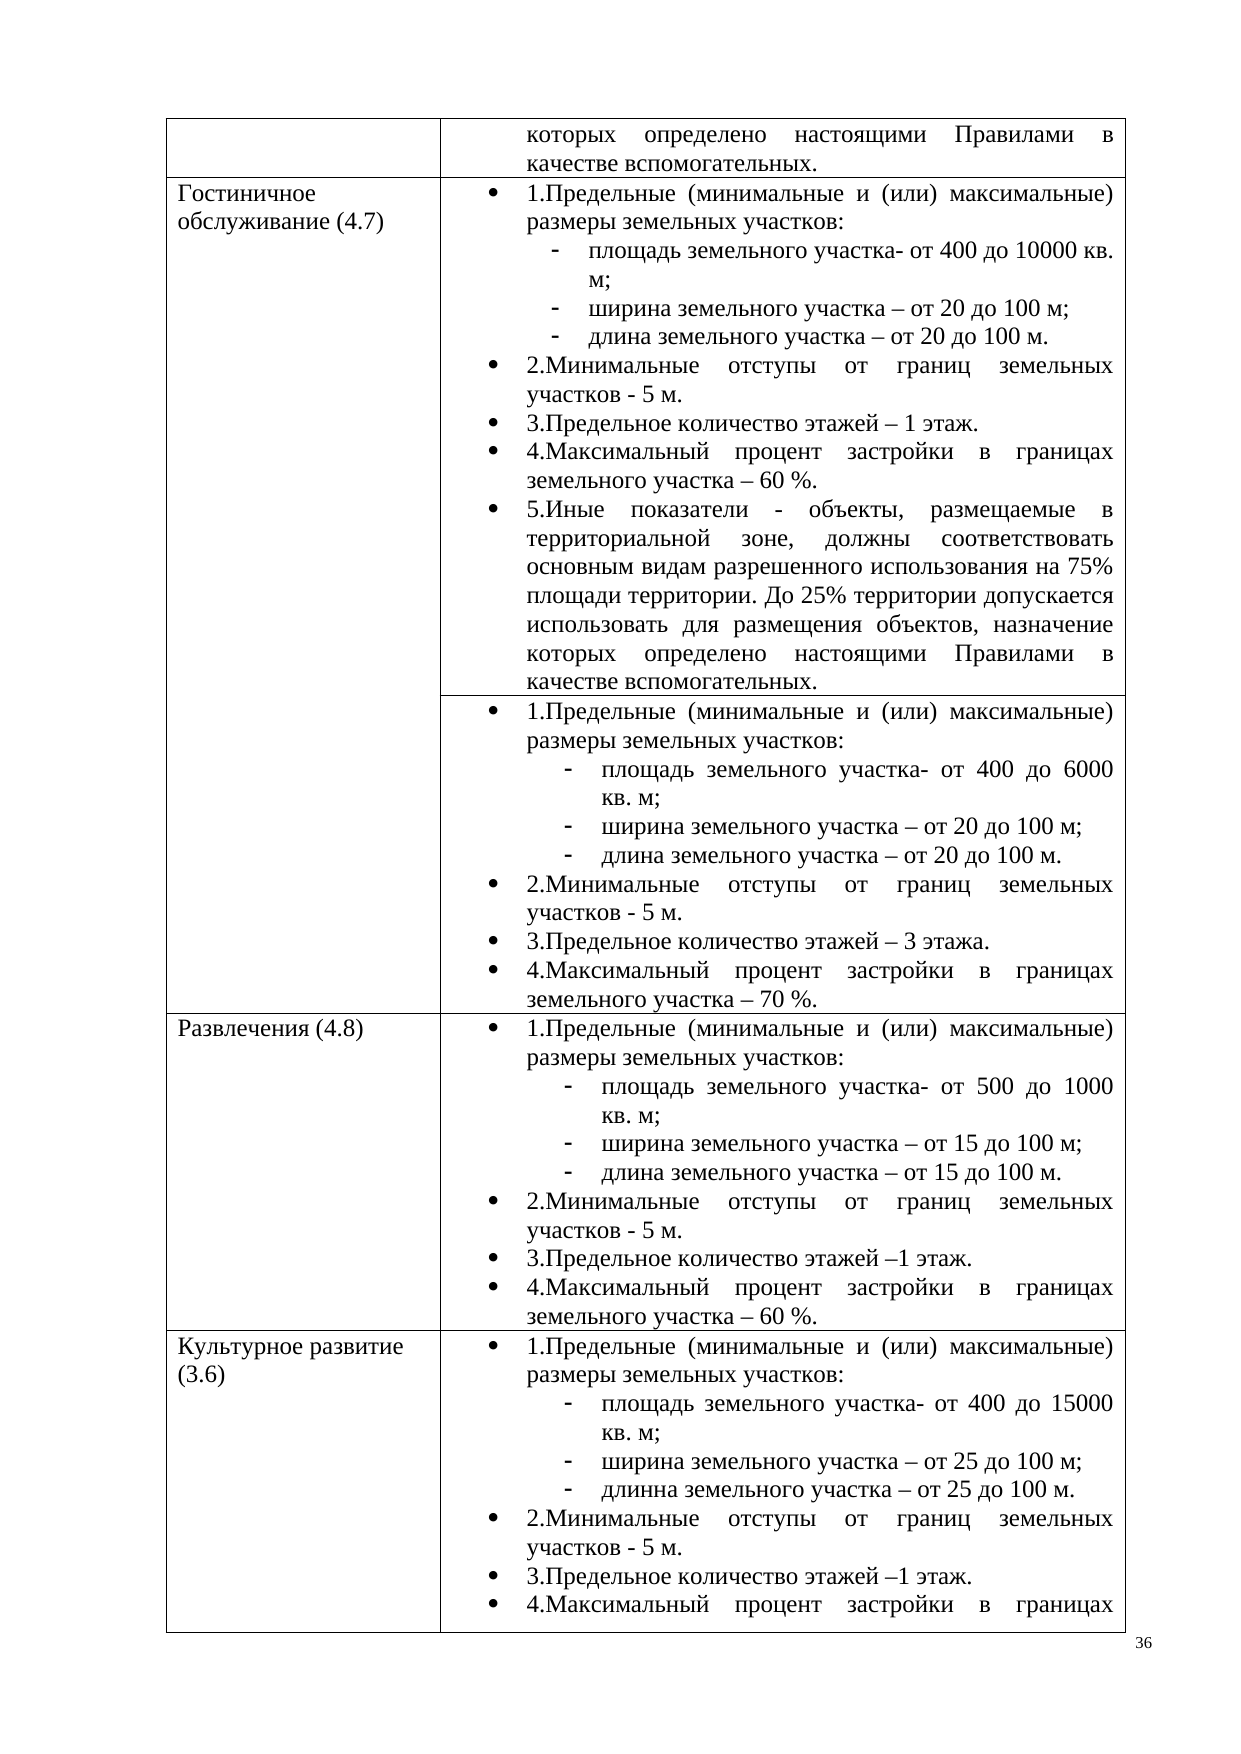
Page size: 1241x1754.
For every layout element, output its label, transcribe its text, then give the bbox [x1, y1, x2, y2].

table_cell Гостиничное обслуживание (4.7) [167, 178, 440, 1012]
table_cell 1.Предельные (минимальные и (или) максимальные) размеры земельных участков: площадь земельного участка- от 500 до 1000 кв. м; ширина земельного участка – от 15 до 100 м; длина земельного участка – от 15 до 100 м. 2.Минимальные отступы от границ земельных участков - 5 м. 3.Предельное количество этажей –1 этаж. 4.Максимальный процент застройки в границах земельного участка – 60 %. [441, 1014, 1125, 1330]
table_cell 1.Предельные (минимальные и (или) максимальные) размеры земельных участков: площадь земельного участка- от 400 до 10000 кв. м; ширина земельного участка – от 20 до 100 м; длина земельного участка – от 20 до 100 м. 2.Минимальные отступы от границ земельных участков - 5 м. 3.Предельное количество этажей – 1 этаж. 4.Максимальный процент застройки в границах земельного участка – 60 %. 5.Иные показатели - объекты, размещаемые в территориальной зоне, должны соответствовать основным видам разрешенного использования на 75% площади территории. До 25% территории допускается использовать для размещения объектов, назначение которых определено настоящими Правилами в качестве вспомогательных. [441, 178, 1125, 695]
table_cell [441, 1331, 1125, 1632]
table_cell Развлечения (4.8) [167, 1014, 440, 1330]
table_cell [441, 119, 1125, 177]
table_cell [167, 119, 440, 177]
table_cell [167, 1331, 440, 1632]
table_cell 1.Предельные (минимальные и (или) максимальные) размеры земельных участков: площадь земельного участка- от 400 до 6000 кв. м; ширина земельного участка – от 20 до 100 м; длина земельного участка – от 20 до 100 м. 2.Минимальные отступы от границ земельных участков - 5 м. 3.Предельное количество этажей – 3 этажа. 4.Максимальный процент застройки в границах земельного участка – 70 %. [441, 696, 1125, 1012]
